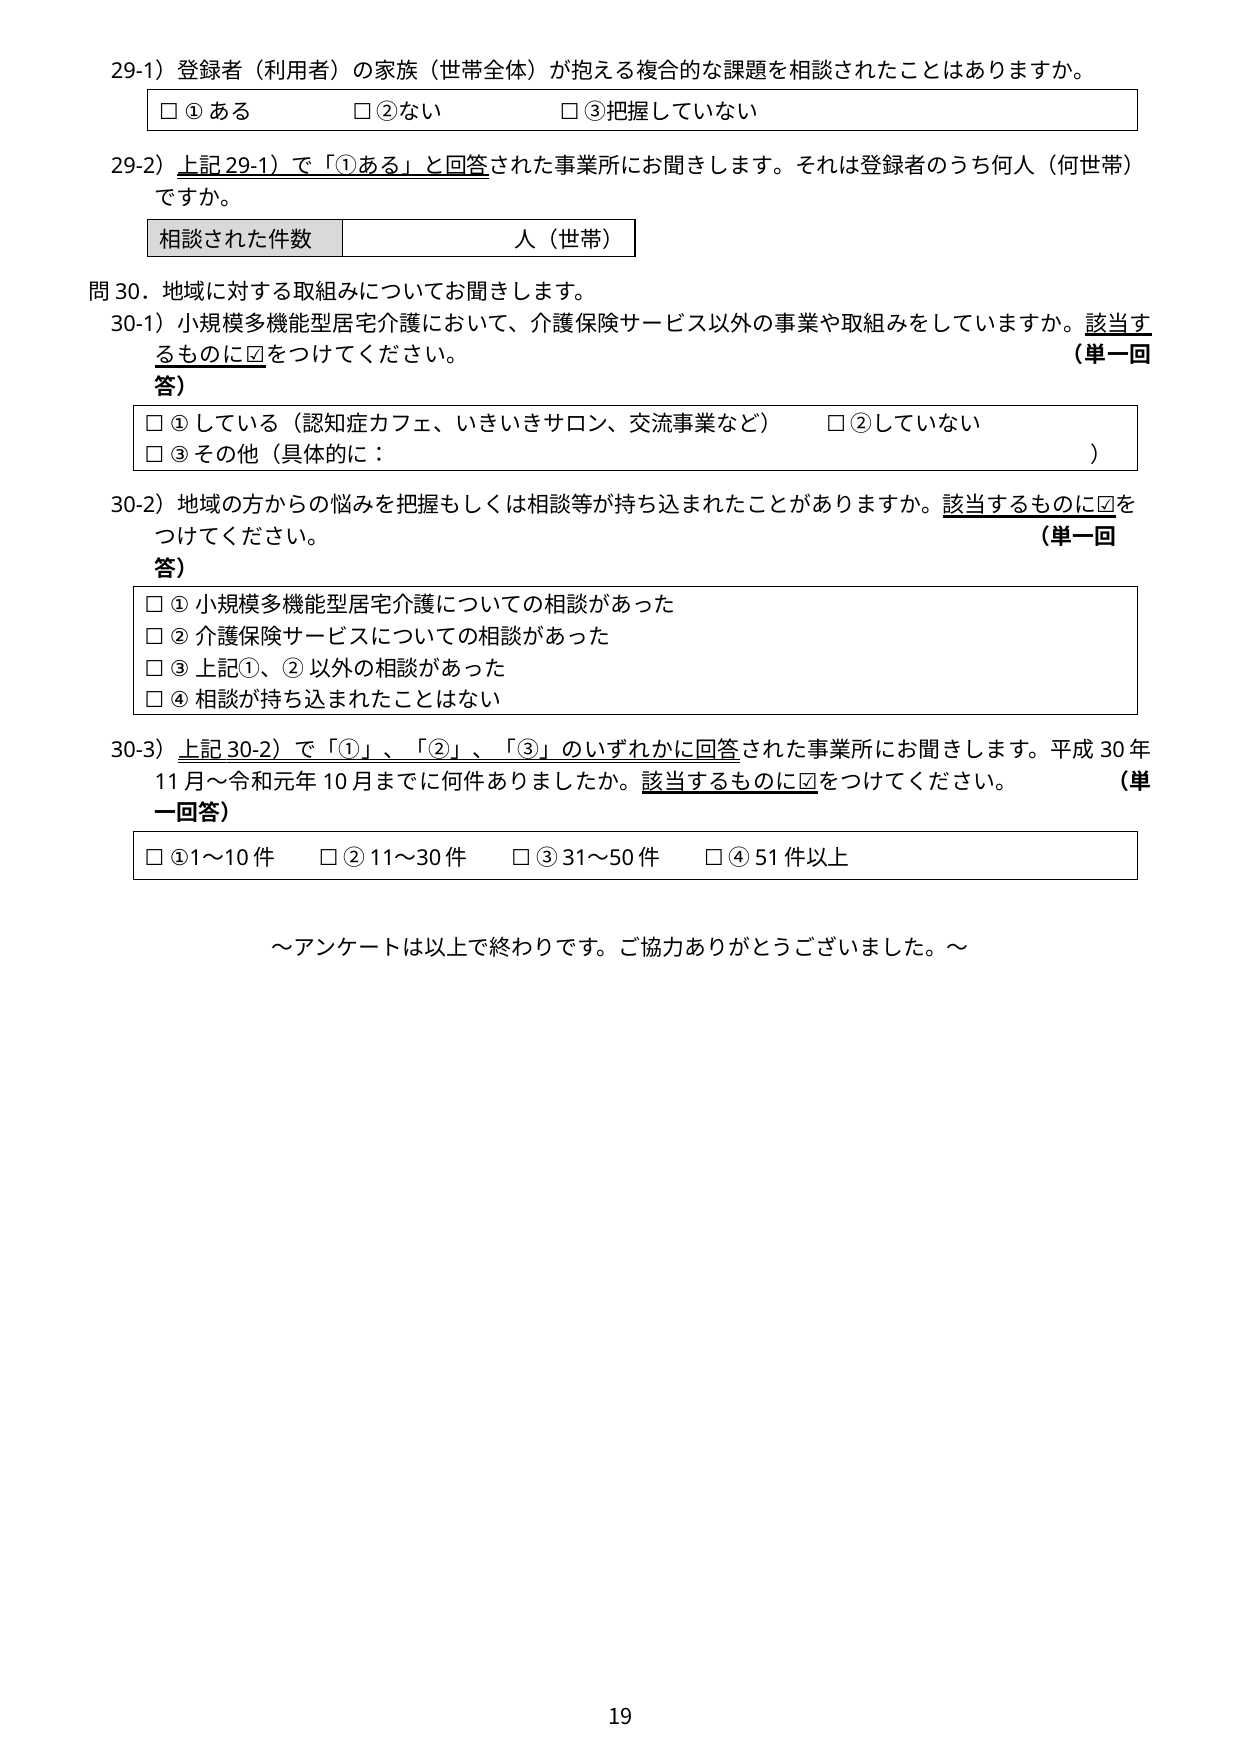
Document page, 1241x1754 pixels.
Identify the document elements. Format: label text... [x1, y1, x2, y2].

text 29-1）登録者（利用者）の家族（世帯全体）が抱える複合的な課題を相談されたことはありますか。 [111, 53, 1152, 85]
text 問30．地域に対する取組みについてお聞きします。 [89, 274, 1152, 306]
table_header ①している（認知症カフェ、いきいきサロン、交流事業など） ②していない ③その他（具体的に： ） [134, 406, 1137, 469]
table_header 人（世帯） [343, 220, 634, 256]
text ～アンケートは以上で終わりです。ご協力ありがとうございました。～ [89, 930, 1152, 962]
table_header ① 小規模多機能型居宅介護についての相談があった ② 介護保険サービスについての相談があった ③ 上記①、② 以外の相談があった ④ 相談が持ち込まれたことはない [134, 587, 1137, 714]
table_header 相談された件数 [148, 220, 342, 256]
table_header ①ある ②ない ③把握していない [148, 90, 1137, 130]
text 30-2）地域の方からの悩みを把握もしくは相談等が持ち込まれたことがありますか。該当するものに☑をつけてください。 （単一回答） [111, 487, 1152, 582]
text 29-2）上記29-1）で「①ある」と回答された事業所にお聞きします。それは登録者のうち何人（何世帯）ですか。 [111, 148, 1152, 211]
table_header ①1～10件 ②11～30件 ③31～50件 ④51件以上 [134, 832, 1137, 879]
text 30-3）上記30-2）で「①」、「②」、「③」のいずれかに回答された事業所にお聞きします。平成30年11月～令和元年10月までに何件ありましたか。該当するものに☑をつけてください。 （単一回答） [111, 732, 1152, 827]
text 30-1）小規模多機能型居宅介護において、介護保険サービス以外の事業や取組みをしていますか。該当するものに☑をつけてください。 （単一回答） [111, 306, 1152, 401]
